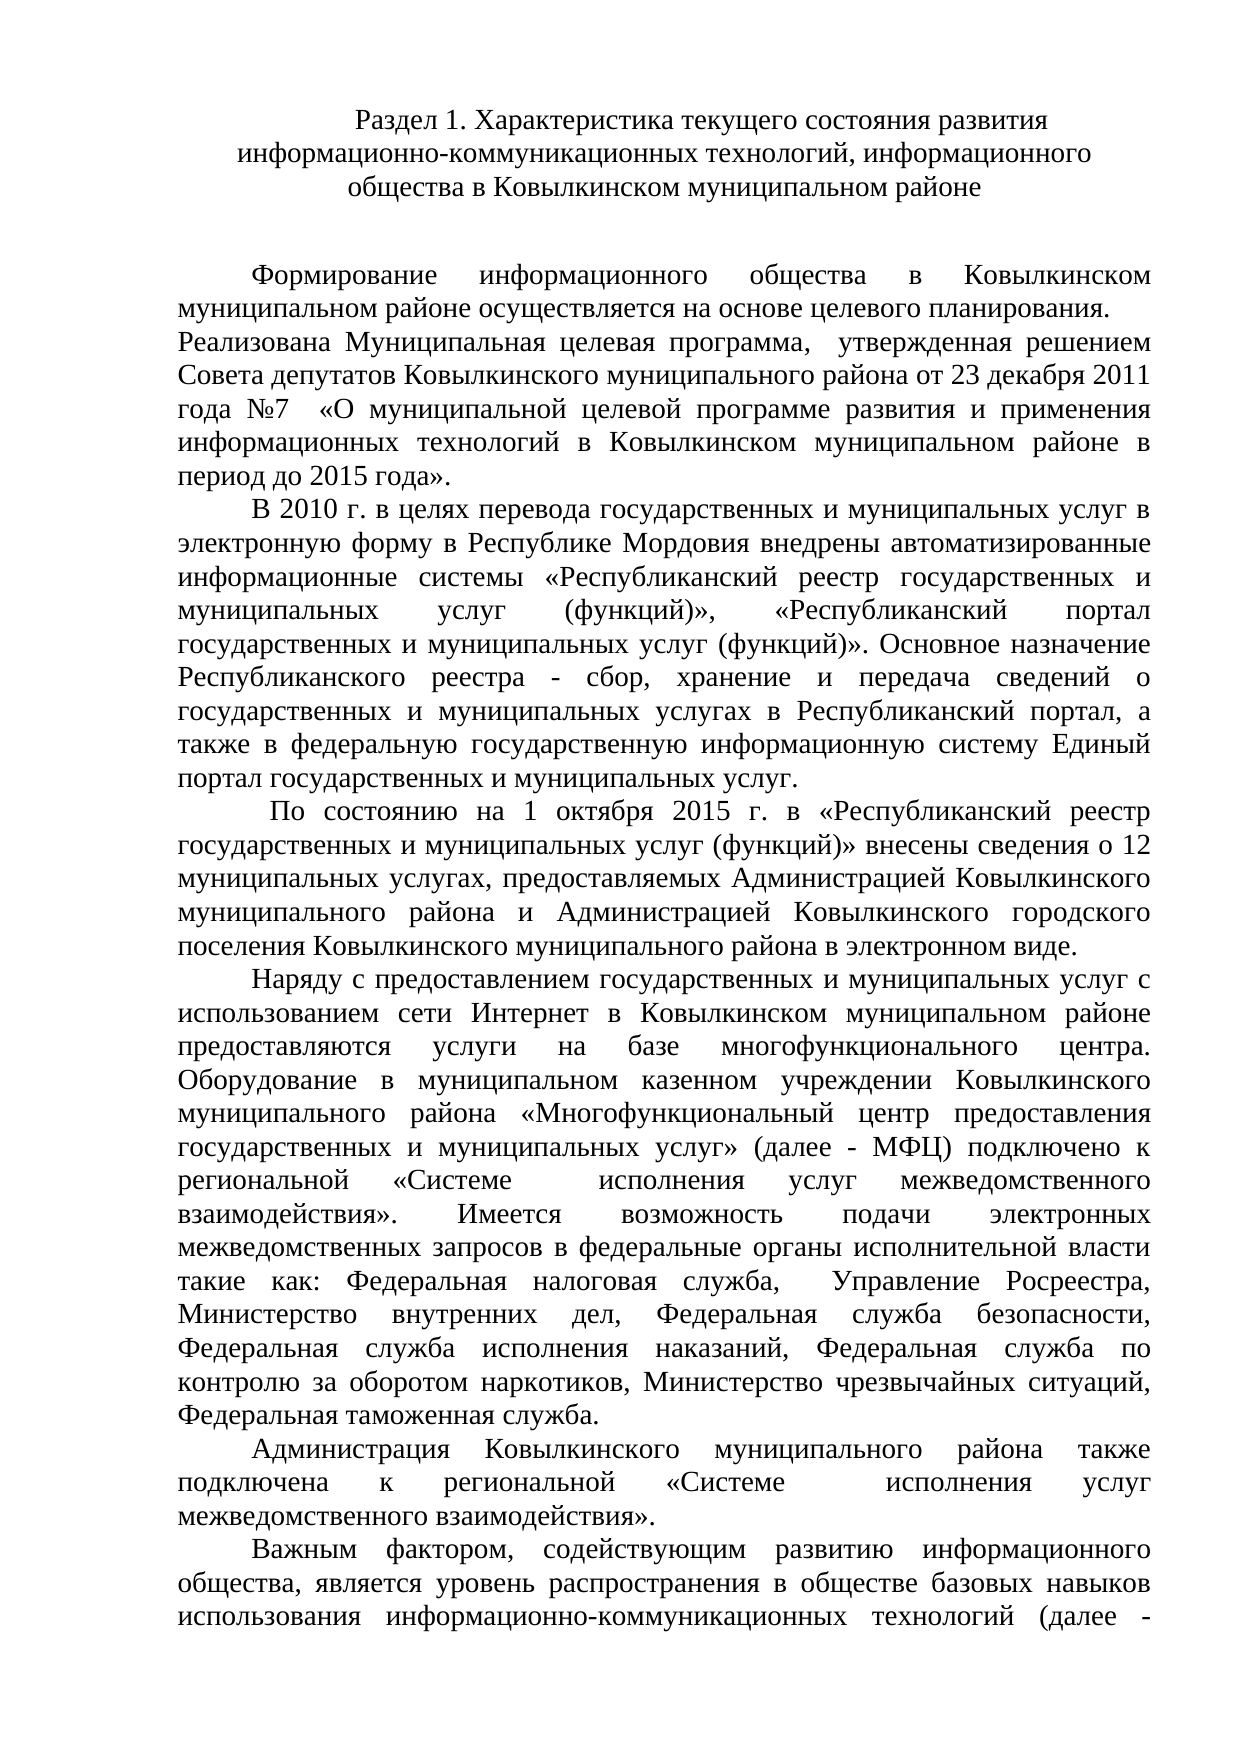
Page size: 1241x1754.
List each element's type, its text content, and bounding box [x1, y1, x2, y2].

text Наряду с предоставлением государственных и муниципальных услуг с использованием сети Интернет в Ковылкинском муниципальном районе предоставляются услуги на базе многофункционального центра. Оборудование в муниципальном казенном учреждении Ковылкинского муниципального района «Многофункциональный центр предоставления государственных и муниципальных услуг» (далее - МФЦ) подключено к региональной «Системе исполнения услуг межведомственного взаимодействия». Имеется возможность подачи электронных межведомственных запросов в федеральные органы исполнительной власти такие как: Федеральная налоговая служба, Управление Росреестра, Министерство внутренних дел, Федеральная служба безопасности, Федеральная служба исполнения наказаний, Федеральная служба по контролю за оборотом наркотиков, Министерство чрезвычайных ситуаций, Федеральная таможенная служба. [177, 961, 1152, 1431]
text Формирование информационного общества в Ковылкинском муниципальном районе осуществляется на основе целевого планирования. [177, 257, 1152, 324]
text Администрация Ковылкинского муниципального района также подключена к региональной «Системе исполнения услуг межведомственного взаимодействия». [177, 1431, 1152, 1531]
subtitle Раздел 1. Характеристика текущего состояния развития информационно-коммуникационных технологий, информационного общества в Ковылкинском муниципальном районе [177, 102, 1152, 202]
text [177, 1531, 1152, 1632]
text В . в целях перевода государственных и муниципальных услуг в электронную форму в Республике Мордовия внедрены автоматизированные информационные системы «Республиканский реестр государственных и муниципальных услуг (функций)», «Республиканский портал государственных и муниципальных услуг (функций)». Основное назначение Республиканского реестра - сбор, хранение и передача сведений о государственных и муниципальных услугах в Республиканский портал, а также в федеральную государственную информационную систему Единый портал государственных и муниципальных услуг. [177, 492, 1152, 793]
text Реализована Муниципальная целевая программа, утвержденная решением Совета депутатов Ковылкинского муниципального района от 23 декабря 2011 года №7 «О муниципальной целевой программе развития и применения информационных технологий в Ковылкинском муниципальном районе в период до 2015 года». [177, 324, 1152, 492]
text По состоянию на 1 октября . в «Республиканский реестр государственных и муниципальных услуг (функций)» внесены сведения о 12 муниципальных услугах, предоставляемых Администрацией Ковылкинского муниципального района и Администрацией Ковылкинского городского поселения Ковылкинского муниципального района в электронном виде. [177, 793, 1152, 961]
